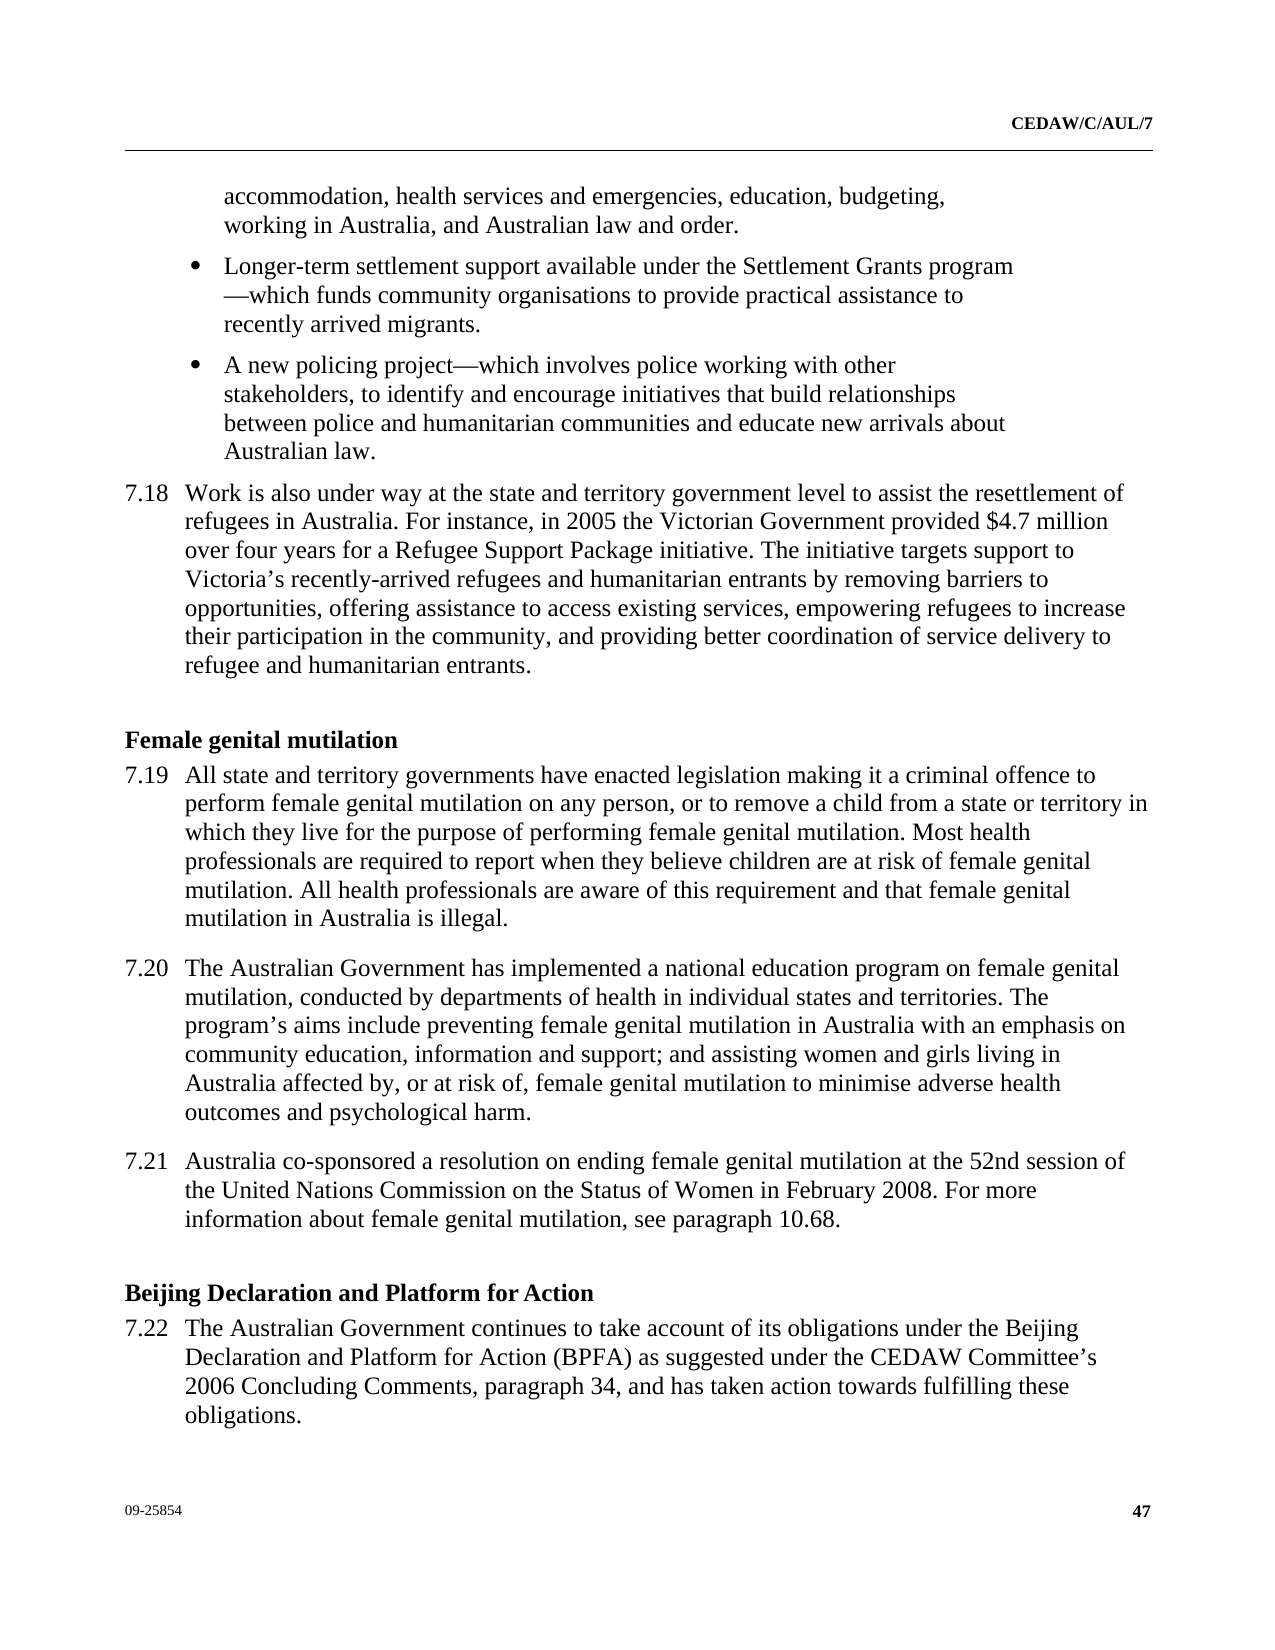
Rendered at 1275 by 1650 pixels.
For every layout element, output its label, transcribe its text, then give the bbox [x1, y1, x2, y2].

text The Australian Government has implemented a national education program on female genital mutilation, conducted by departments of health in individual states and territories. The program’s aims include preventing female genital mutilation in with an emphasis on community education, information and support; and assisting women and girls living in affected by, or at risk of, female genital mutilation to minimise adverse health outcomes and psychological harm. [124, 953, 1151, 1126]
subtitle Declaration and Platform for Action [124, 1278, 1151, 1307]
text All state and territory governments have enacted legislation making it a criminal offence to perform female genital mutilation on any person, or to remove a child from a state or territory in which they live for the purpose of performing female genital mutilation. Most health professionals are required to report when they believe children are at risk of female genital mutilation. All health professionals are aware of this requirement and that female genital mutilation in is illegal. [124, 760, 1151, 932]
text A new policing project—which involves police working with other stakeholders, to identify and encourage initiatives that build relationships between police and humanitarian communities and educate new arrivals about Australian law. [191, 350, 1018, 465]
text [191, 181, 1018, 239]
text Work is also under way at the state and territory government level to assist the resettlement of refugees in . For instance, in 2005 the Victorian Government provided $4.7 million over four years for a Refugee Support Package initiative. The initiative targets support to Victoria’s recently-arrived refugees and humanitarian entrants by removing barriers to opportunities, offering assistance to access existing services, empowering refugees to increase their participation in the community, and providing better coordination of service delivery to refugee and humanitarian entrants. [124, 478, 1151, 679]
text The Australian Government continues to take account of its obligations under the Beijing Declaration and Platform for Action (BPFA) as suggested under the CEDAW Committee’s 2006 Concluding Comments, paragraph 34, and has taken action towards fulfilling these obligations. [124, 1313, 1151, 1428]
text co-sponsored a resolution on ending female genital mutilation at the 52nd session of the United Nations Commission on the Status of Women in February 2008. For more information about female genital mutilation, see paragraph 10.68. [124, 1146, 1151, 1233]
subtitle Female genital mutilation [124, 725, 1151, 753]
text Longer-term settlement support available under the Settlement Grants program—which funds community organisations to provide practical assistance to recently arrived migrants. [191, 251, 1018, 338]
